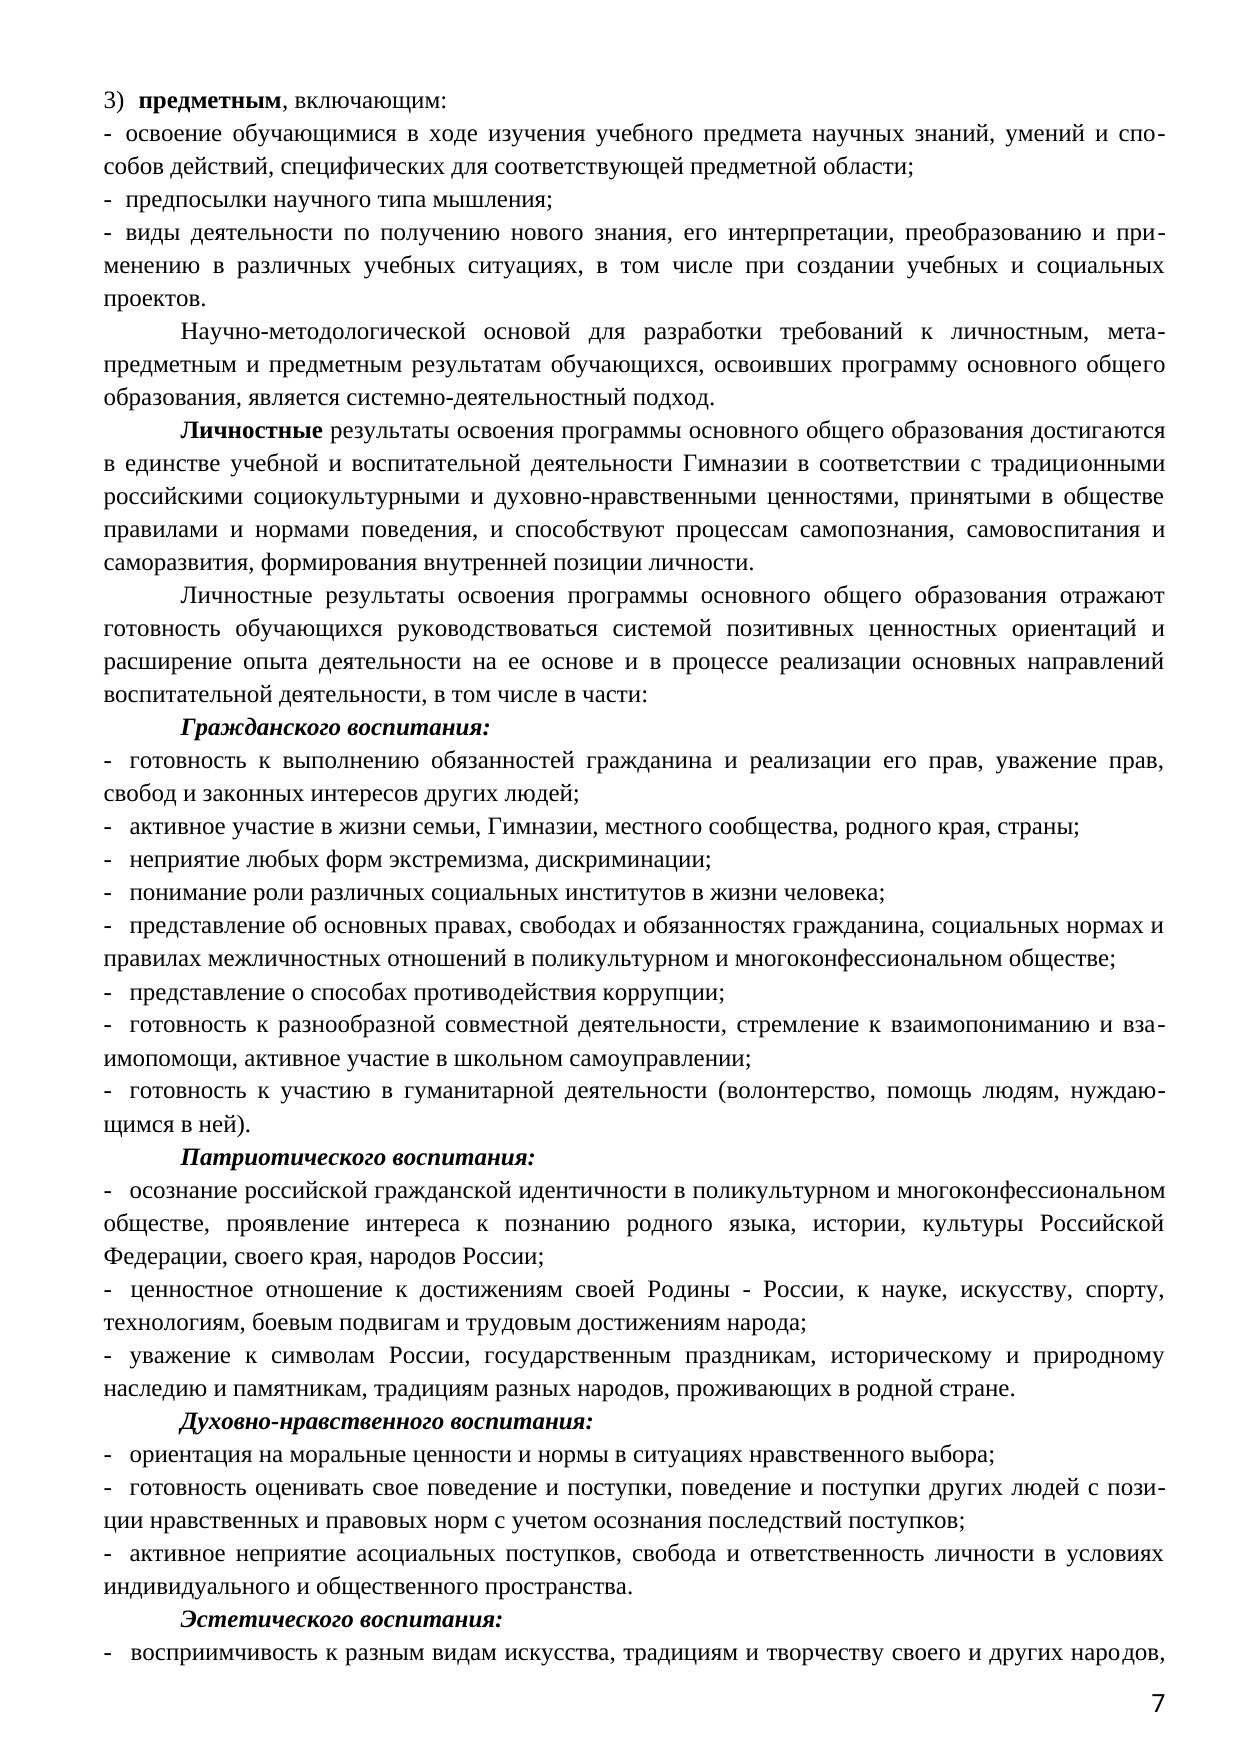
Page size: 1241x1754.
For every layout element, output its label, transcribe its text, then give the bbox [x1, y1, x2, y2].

text Научно-методологической основой для разработки требований к личностным, метапредметным и предметным результатам обучающихся, освоивших программу основного общего образования, является системно-деятельностный подход. [103, 316, 1165, 411]
list готовность к разнообразной совместной деятельности, стремление к взаимопониманию и взаимопомощи, активное участие в школьном самоуправлении; [103, 1009, 1165, 1071]
text Патриотического воспитания: [103, 1142, 1165, 1170]
list ориентация на моральные ценности и нормы в ситуациях нравственного выбора; [103, 1439, 1165, 1468]
list предпосылки научного типа мышления; [103, 184, 1165, 213]
list неприятие любых форм экстремизма, дискриминации; [103, 844, 1165, 873]
list осознание российской гражданской идентичности в поликультурном и многоконфессиональном обществе, проявление интереса к познанию родного языка, истории, культуры Российской Федерации, своего края, народов России; [103, 1175, 1165, 1269]
list виды деятельности по получению нового знания, его интерпретации, преобразованию и применению в различных учебных ситуациях, в том числе при создании учебных и социальных проектов. [103, 217, 1165, 312]
list представление об основных правах, свободах и обязанностях гражданина, социальных нормах и правилах межличностных отношений в поликультурном и многоконфессиональном обществе; [103, 911, 1165, 972]
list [103, 1637, 1165, 1666]
list готовность к участию в гуманитарной деятельности (волонтерство, помощь людям, нуждающимся в ней). [103, 1076, 1165, 1137]
text Гражданского воспитания: [103, 712, 1165, 741]
text Личностные результаты освоения программы основного общего образования достигаются в единстве учебной и воспитательной деятельности Гимназии в соответствии с традиционными российскими социокультурными и духовно-нравственными ценностями, принятыми в обществе правилами и нормами поведения, и способствуют процессам самопознания, самовоспитания и саморазвития, формирования внутренней позиции личности. [103, 415, 1165, 576]
list понимание роли различных социальных институтов в жизни человека; [103, 877, 1165, 906]
list готовность оценивать свое поведение и поступки, поведение и поступки других людей с позиции нравственных и правовых норм с учетом осознания последствий поступков; [103, 1472, 1165, 1534]
list готовность к выполнению обязанностей гражданина и реализации его прав, уважение прав, свобод и законных интересов других людей; [103, 745, 1165, 807]
text Духовно-нравственного воспитания: [103, 1406, 1165, 1434]
list активное неприятие асоциальных поступков, свобода и ответственность личности в условиях индивидуального и общественного пространства. [103, 1538, 1165, 1600]
list ценностное отношение к достижениям своей Родины - России, к науке, искусству, спорту, технологиям, боевым подвигам и трудовым достижениям народа; [103, 1274, 1165, 1336]
list освоение обучающимися в ходе изучения учебного предмета научных знаний, умений и способов действий, специфических для соответствующей предметной области; [103, 118, 1165, 180]
text Личностные результаты освоения программы основного общего образования отражают готовность обучающихся руководствоваться системой позитивных ценностных ориентаций и расширение опыта деятельности на ее основе и в процессе реализации основных направлений воспитательной деятельности, в том числе в части: [103, 580, 1165, 708]
list уважение к символам России, государственным праздникам, историческому и природному наследию и памятникам, традициям разных народов, проживающих в родной стране. [103, 1340, 1165, 1402]
list активное участие в жизни семьи, Гимназии, местного сообщества, родного края, страны; [103, 811, 1165, 840]
text Эстетического воспитания: [103, 1604, 1165, 1633]
list представление о способах противодействия коррупции; [103, 977, 1165, 1005]
list предметным, включающим: [103, 85, 1165, 114]
